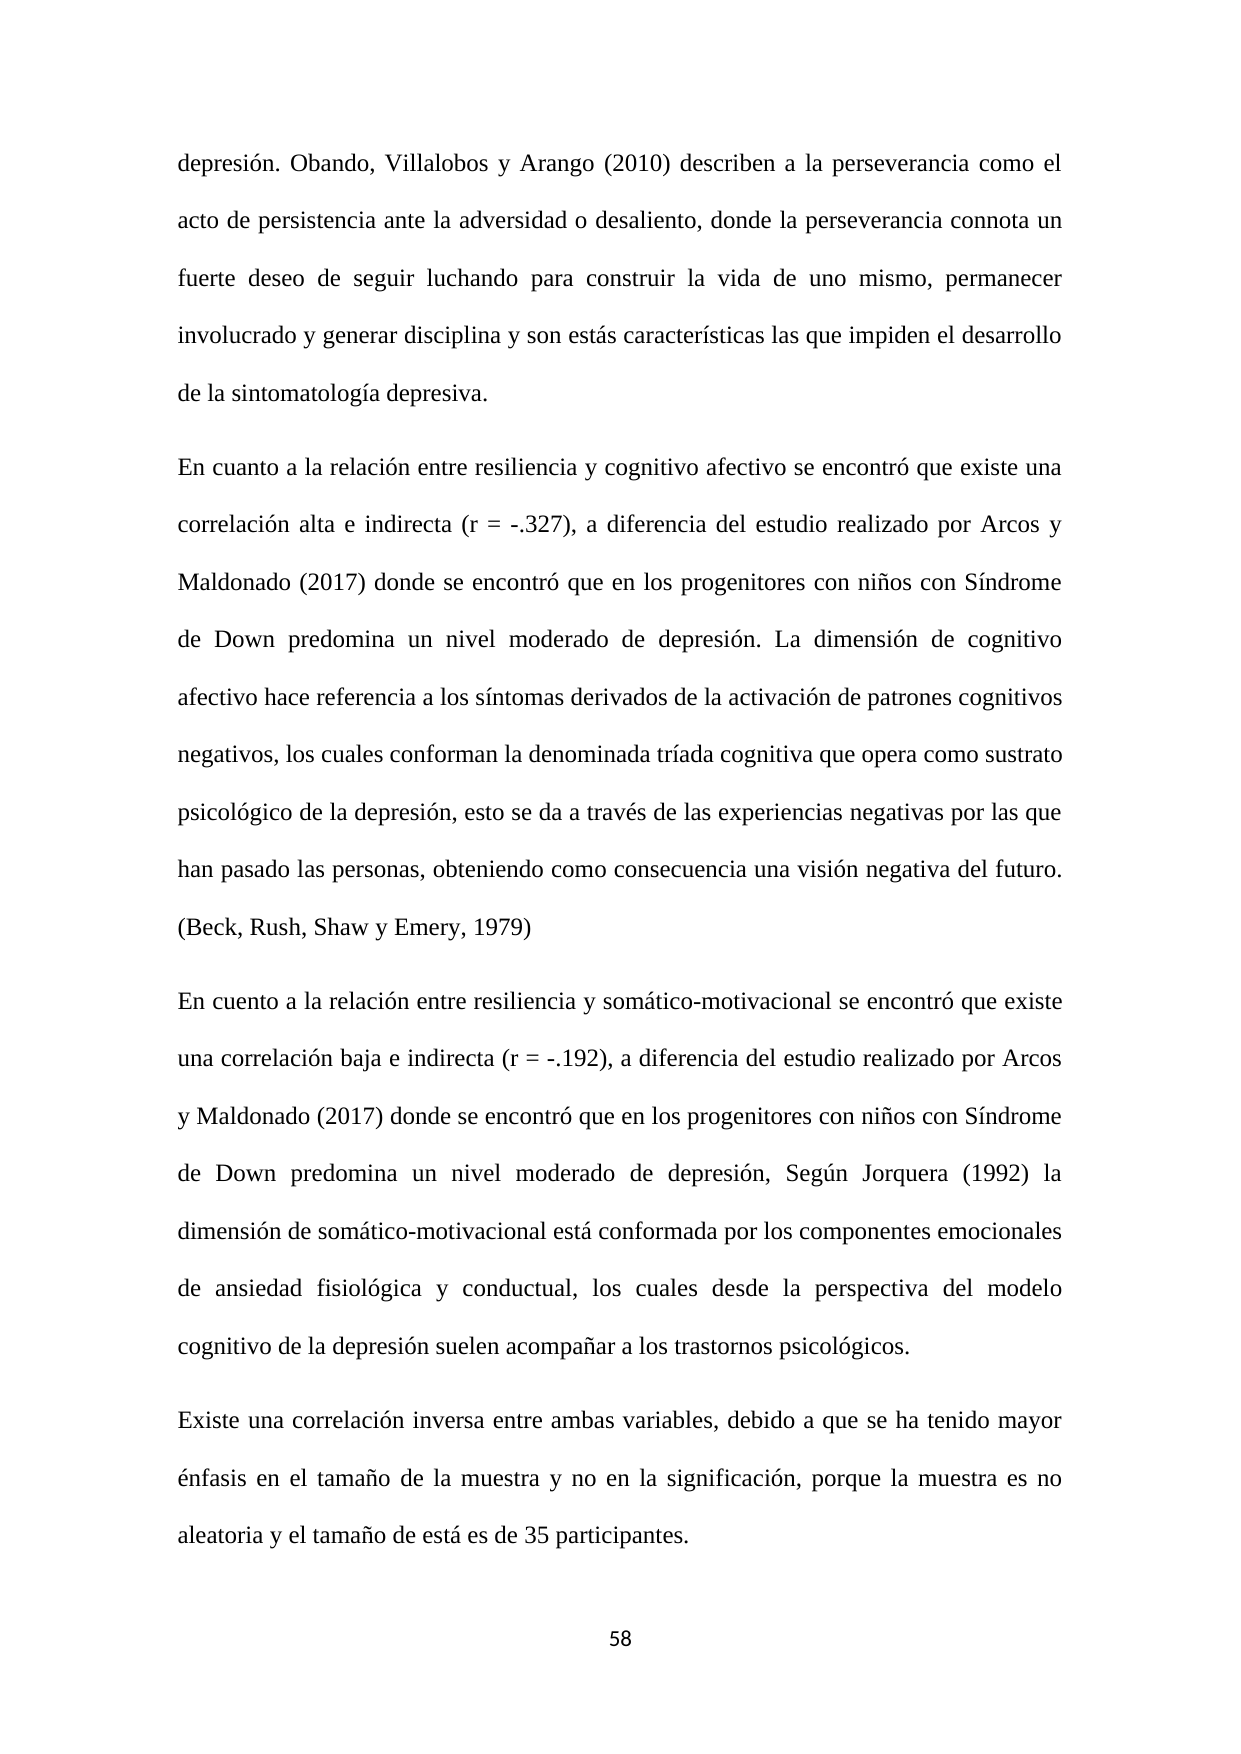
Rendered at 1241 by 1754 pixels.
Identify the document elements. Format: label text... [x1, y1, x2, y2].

text En cuento a la relación entre resiliencia y somático-motivacional se encontró que existe una correlación baja e indirecta (r = -.192), a diferencia del estudio realizado por Arcos y Maldonado (2017) donde se encontró que en los progenitores con niños con Síndrome de Down predomina un nivel moderado de depresión, Según Jorquera (1992) la dimensión de somático-motivacional está conformada por los componentes emocionales de ansiedad fisiológica y conductual, los cuales desde la perspectiva del modelo cognitivo de la depresión suelen acompañar a los trastornos psicológicos. [177, 986, 1063, 1360]
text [177, 148, 1063, 406]
text Existe una correlación inversa entre ambas variables, debido a que se ha tenido mayor énfasis en el tamaño de la muestra y no en la significación, porque la muestra es no aleatoria y el tamaño de está es de 35 participantes. [177, 1405, 1063, 1549]
text En cuanto a la relación entre resiliencia y cognitivo afectivo se encontró que existe una correlación alta e indirecta (r = -.327), a diferencia del estudio realizado por Arcos y Maldonado (2017) donde se encontró que en los progenitores con niños con Síndrome de Down predomina un nivel moderado de depresión. La dimensión de cognitivo afectivo hace referencia a los síntomas derivados de la activación de patrones cognitivos negativos, los cuales conforman la denominada tríada cognitiva que opera como sustrato psicológico de la depresión, esto se da a través de las experiencias negativas por las que han pasado las personas, obteniendo como consecuencia una visión negativa del futuro. (Beck, Rush, Shaw y Emery, 1979) [177, 452, 1063, 941]
